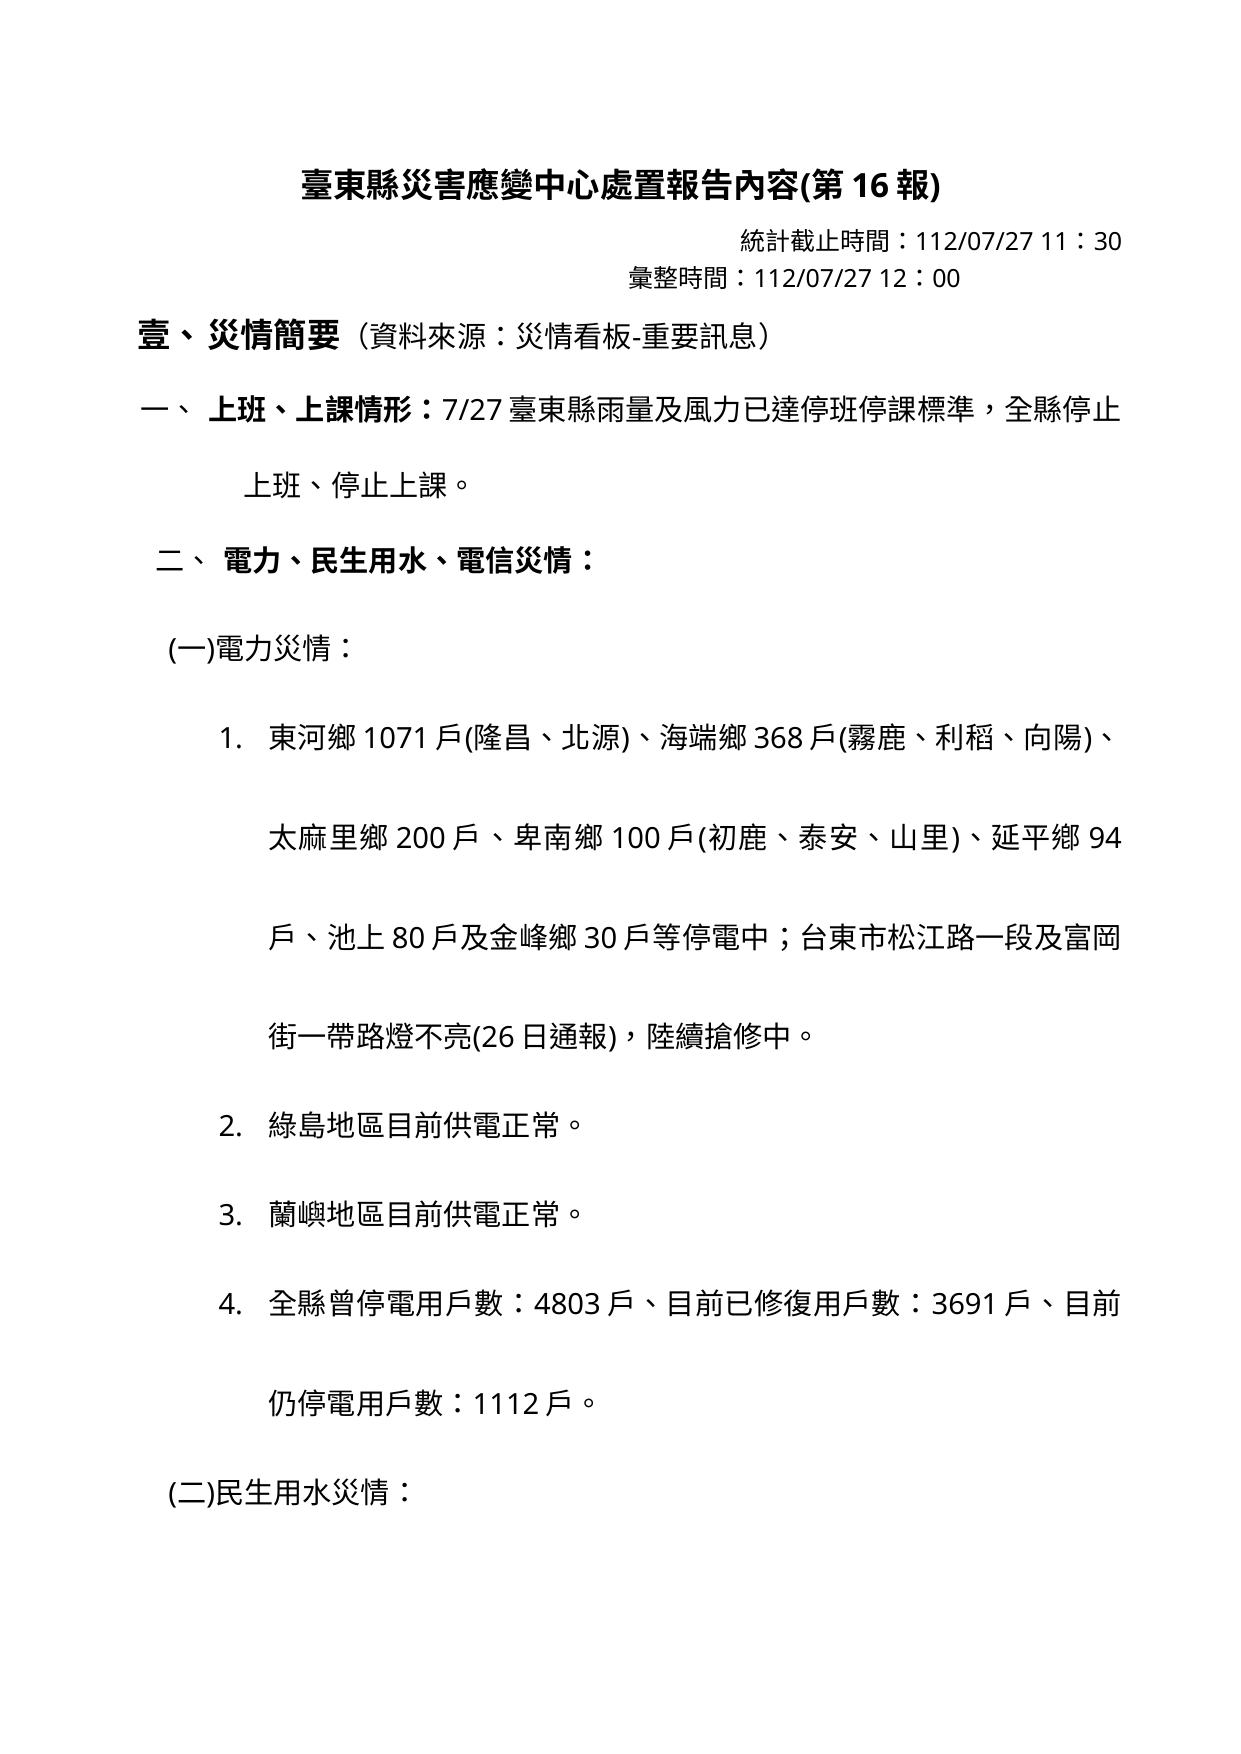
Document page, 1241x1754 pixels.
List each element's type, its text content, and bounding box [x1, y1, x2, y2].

list 蘭嶼地區目前供電正常。 [218, 1176, 1122, 1251]
text 臺東縣災害應變中心處置報告內容(第16報) [118, 146, 1122, 221]
text 二、 電力、民生用水、電信災情： [133, 521, 1122, 596]
list 東河鄉1071戶(隆昌、北源)、海端鄉368戶(霧鹿、利稻、向陽)、太麻里鄉200戶、卑南鄉100戶(初鹿、泰安、山里)、延平鄕94戶、池上80戶及金峰鄉30戶等停電中；台東市松江路一段及富岡街一帶路燈不亮(26日通報)，陸續搶修中。 [218, 698, 1122, 1073]
text 統計截止時間：112/07/27 11：30 [118, 221, 1122, 258]
list 綠島地區目前供電正常。 [218, 1087, 1122, 1162]
text (一)電力災情： [168, 609, 1122, 684]
text (二)民生用水災情： [118, 1453, 1122, 1528]
text 壹、 災情簡要（資料來源：災情看板-重要訊息） [137, 296, 1122, 371]
list 一、 上班、上課情形：7/27臺東縣雨量及風力已達停班停課標準，全縣停止上班、停止上課。 [118, 371, 1122, 521]
text 彙整時間：112/07/27 12：00 [118, 258, 1122, 296]
list 全縣曾停電用戶數：4803戶、目前已修復用戶數：3691戶、目前仍停電用戶數：1112戶。 [218, 1264, 1122, 1439]
